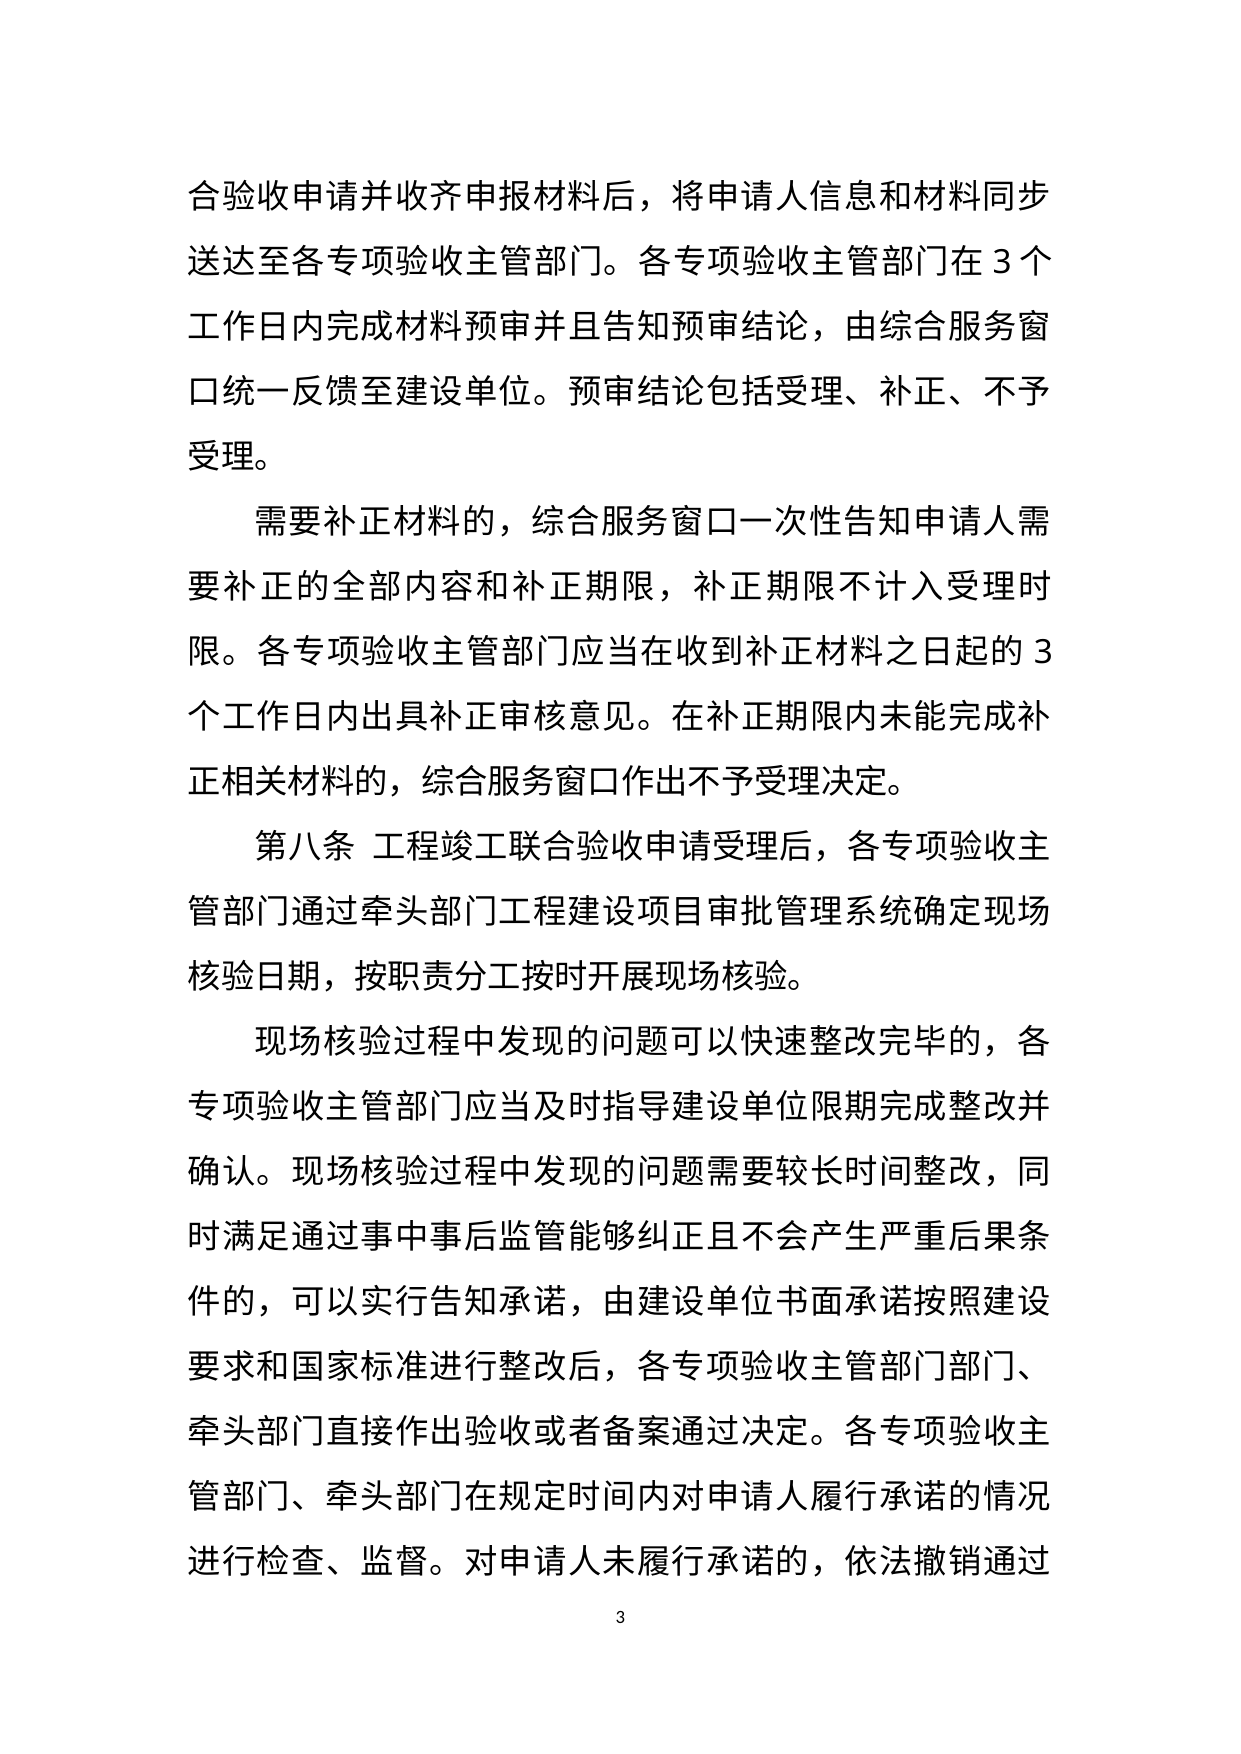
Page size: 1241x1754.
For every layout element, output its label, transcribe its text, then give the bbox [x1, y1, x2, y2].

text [187, 162, 1053, 487]
text 第八条 工程竣工联合验收申请受理后，各专项验收主管部门通过牵头部门工程建设项目审批管理系统确定现场核验日期，按职责分工按时开展现场核验。 [187, 812, 1053, 1007]
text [187, 1007, 1053, 1592]
text 需要补正材料的，综合服务窗口一次性告知申请人需要补正的全部内容和补正期限，补正期限不计入受理时限。各专项验收主管部门应当在收到补正材料之日起的3个工作日内出具补正审核意见。在补正期限内未能完成补正相关材料的，综合服务窗口作出不予受理决定。 [187, 487, 1053, 812]
